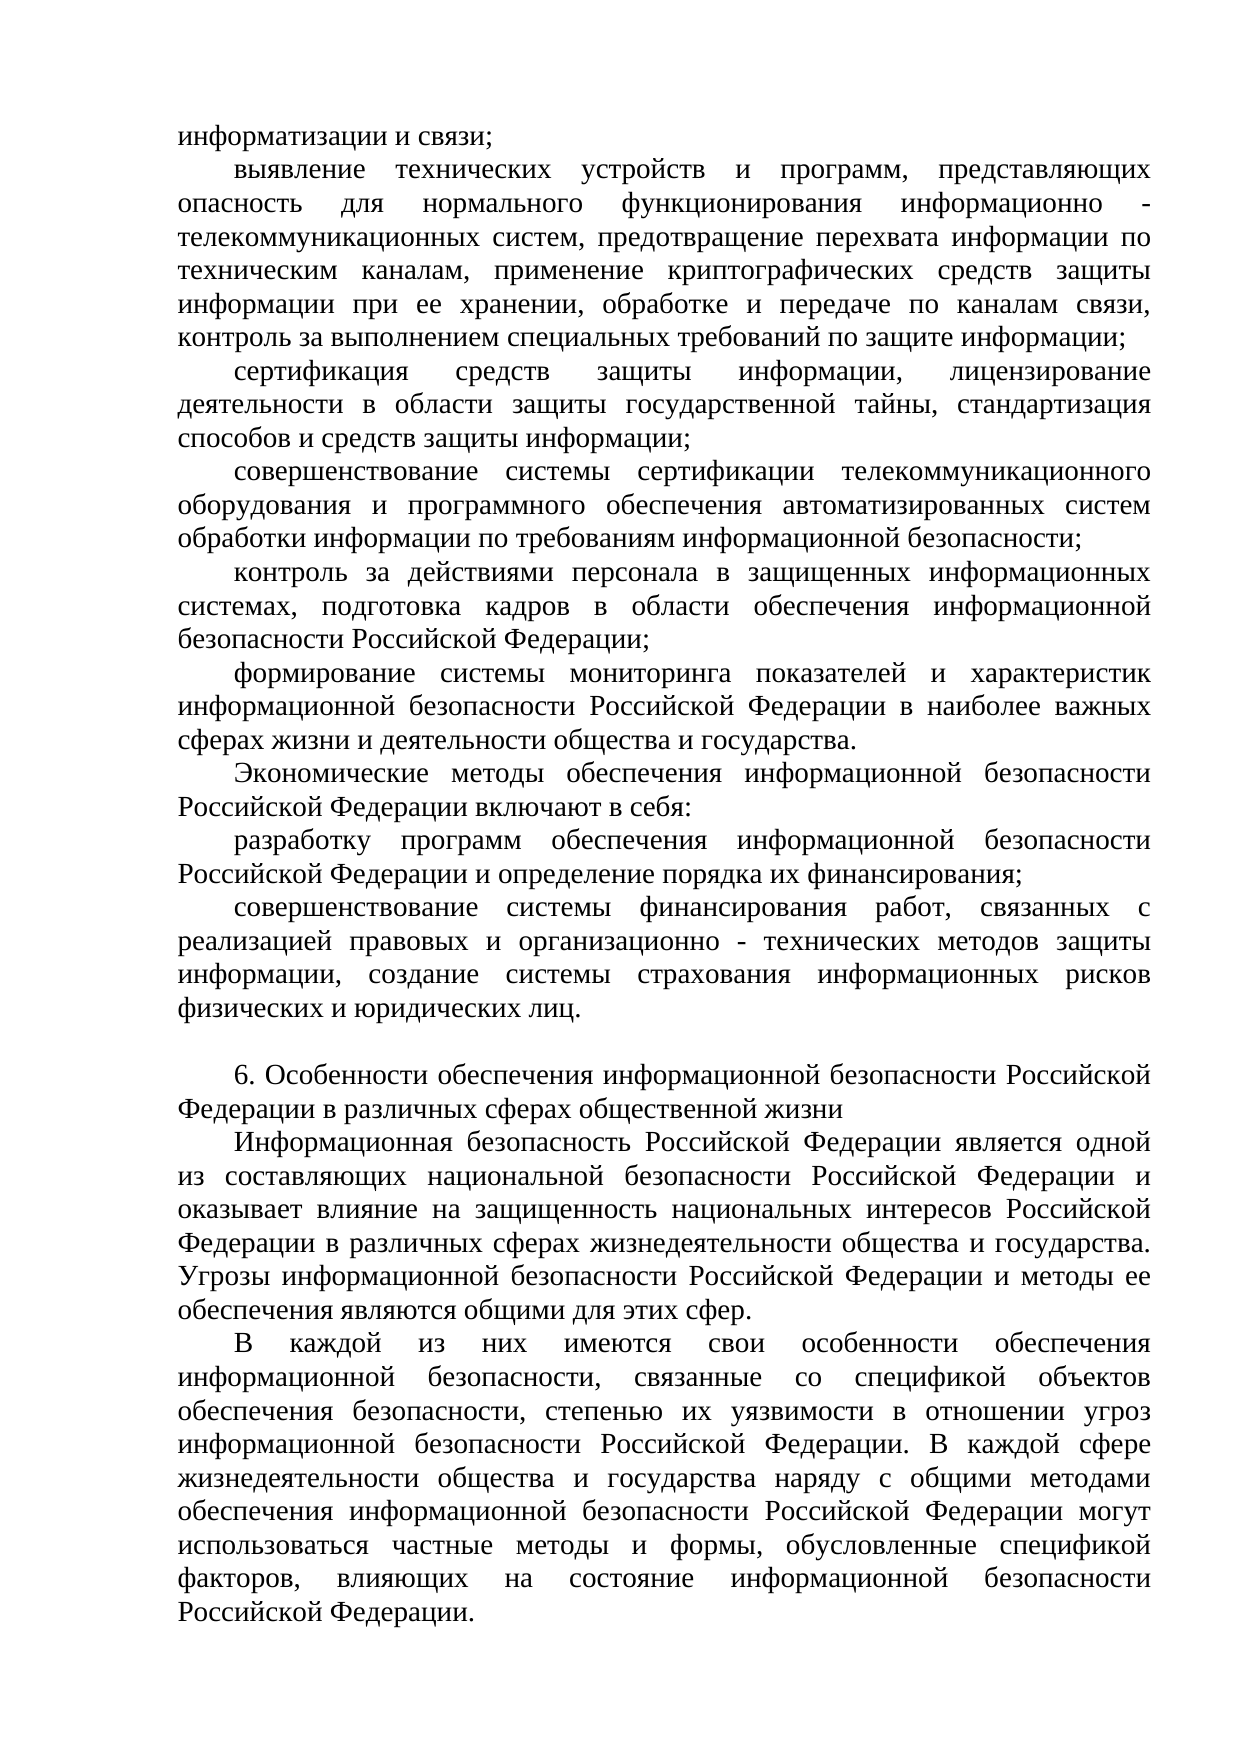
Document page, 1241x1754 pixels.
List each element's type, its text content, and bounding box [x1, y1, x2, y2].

text сертификация средств защиты информации, лицензирование деятельности в области защиты государственной тайны, стандартизация способов и средств защиты информации; [177, 353, 1152, 453]
text В каждой из них имеются свои особенности обеспечения информационной безопасности, связанные со спецификой объектов обеспечения безопасности, степенью их уязвимости в отношении угроз информационной безопасности Российской Федерации. В каждой сфере жизнедеятельности общества и государства наряду с общими методами обеспечения информационной безопасности Российской Федерации могут использоваться частные методы и формы, обусловленные спецификой факторов, влияющих на состояние информационной безопасности Российской Федерации. [177, 1326, 1152, 1627]
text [177, 118, 1152, 152]
text контроль за действиями персонала в защищенных информационных системах, подготовка кадров в области обеспечения информационной безопасности Российской Федерации; [177, 554, 1152, 655]
text 6. Особенности обеспечения информационной безопасности Российской Федерации в различных сферах общественной жизни [177, 1057, 1152, 1124]
text совершенствование системы финансирования работ, связанных с реализацией правовых и организационно - технических методов защиты информации, создание системы страхования информационных рисков физических и юридических лиц. [177, 889, 1152, 1024]
text выявление технических устройств и программ, представляющих опасность для нормального функционирования информационно - телекоммуникационных систем, предотвращение перехвата информации по техническим каналам, применение криптографических средств защиты информации при ее хранении, обработке и передаче по каналам связи, контроль за выполнением специальных требований по защите информации; [177, 152, 1152, 353]
text формирование системы мониторинга показателей и характеристик информационной безопасности Российской Федерации в наиболее важных сферах жизни и деятельности общества и государства. [177, 655, 1152, 755]
text Информационная безопасность Российской Федерации является одной из составляющих национальной безопасности Российской Федерации и оказывает влияние на защищенность национальных интересов Российской Федерации в различных сферах жизнедеятельности общества и государства. Угрозы информационной безопасности Российской Федерации и методы ее обеспечения являются общими для этих сфер. [177, 1124, 1152, 1326]
text совершенствование системы сертификации телекоммуникационного оборудования и программного обеспечения автоматизированных систем обработки информации по требованиям информационной безопасности; [177, 453, 1152, 554]
text Экономические методы обеспечения информационной безопасности Российской Федерации включают в себя: [177, 755, 1152, 822]
text разработку программ обеспечения информационной безопасности Российской Федерации и определение порядка их финансирования; [177, 822, 1152, 889]
